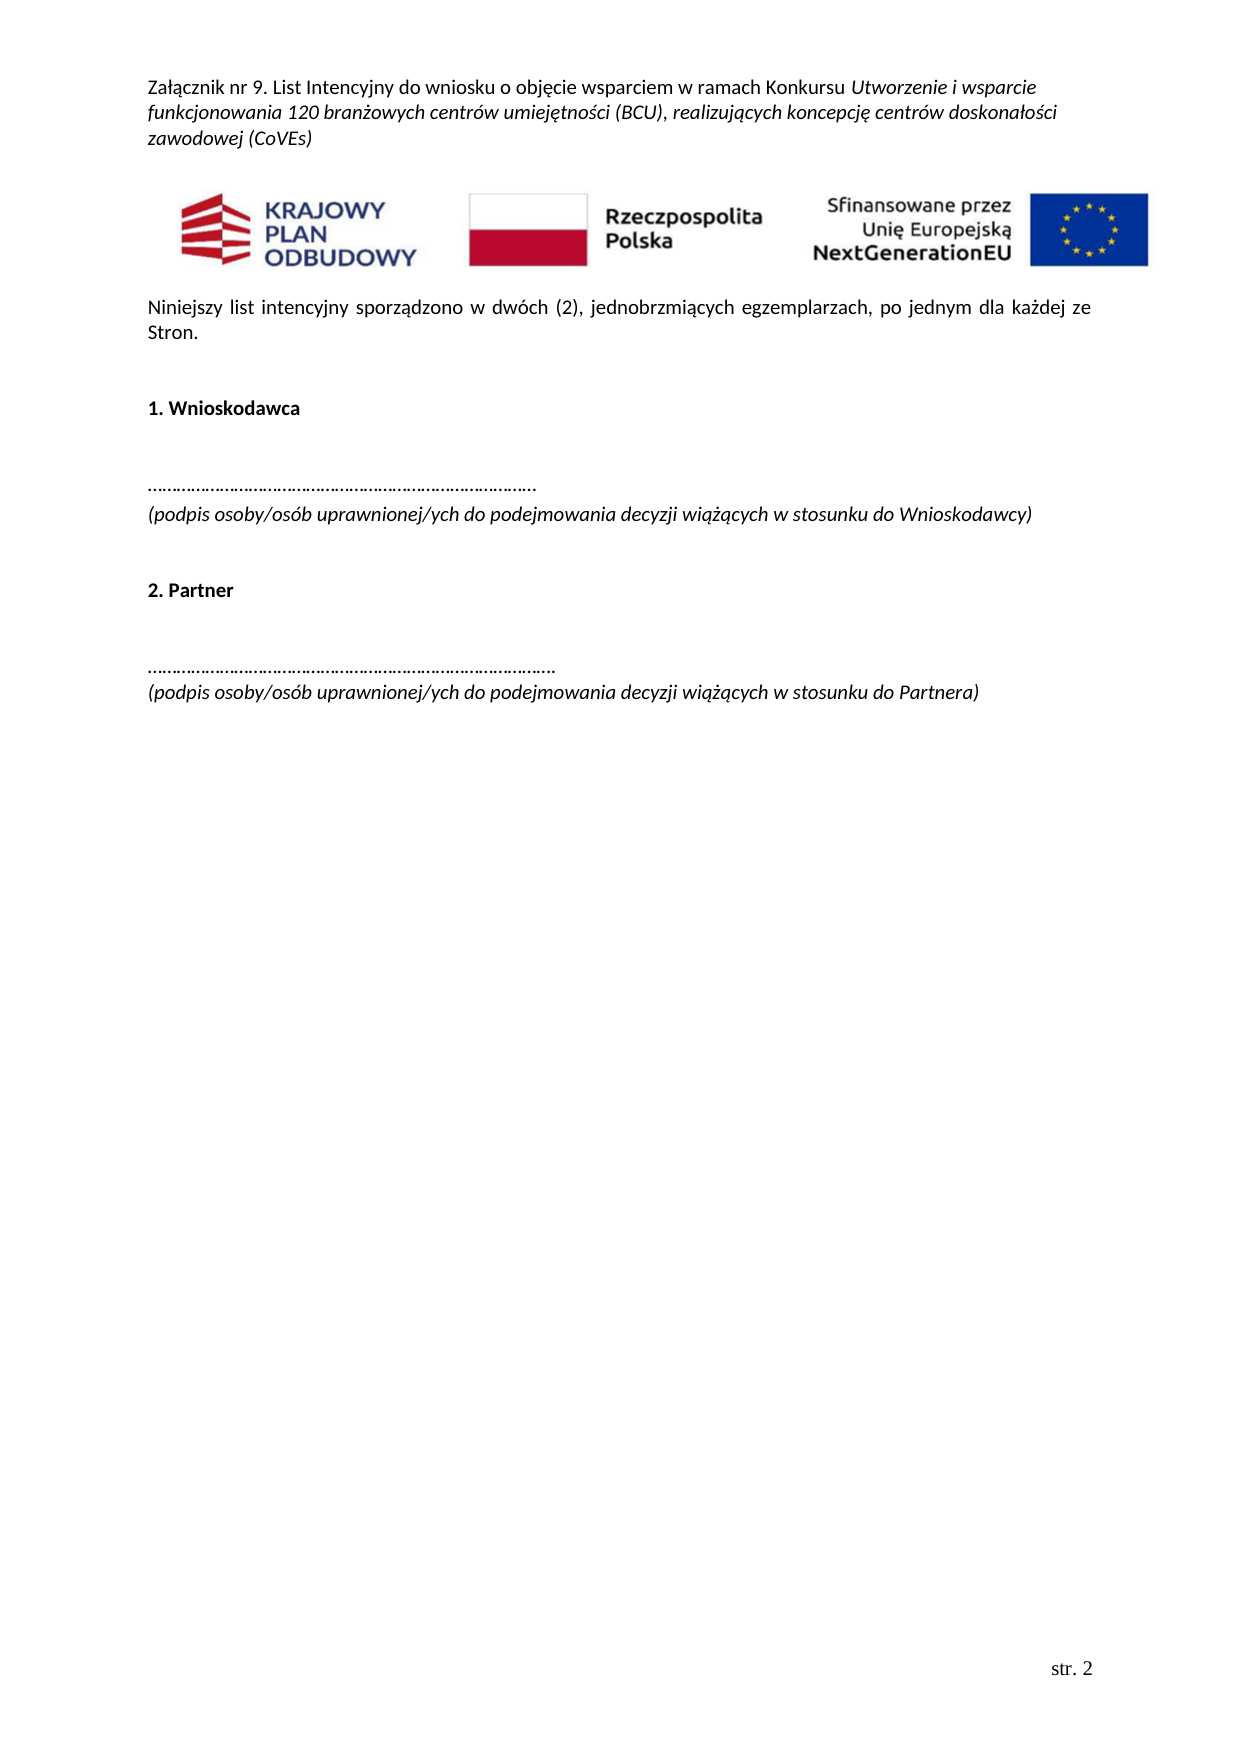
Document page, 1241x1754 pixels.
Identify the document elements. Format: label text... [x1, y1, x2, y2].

text ……………………………………………………………………… [148, 472, 1092, 497]
text …………………………………………………………………………. [148, 654, 1092, 679]
picture [152, 170, 1162, 295]
text (podpis osoby/osób uprawnionej/ych do podejmowania decyzji wiążących w stosunku do Wnioskodawcy) [148, 501, 1092, 527]
text (podpis osoby/osób uprawnionej/ych do podejmowania decyzji wiążących w stosunku do Partnera) [148, 679, 1092, 704]
text 1. Wnioskodawca [148, 395, 1092, 421]
text 2. Partner [148, 577, 1092, 603]
